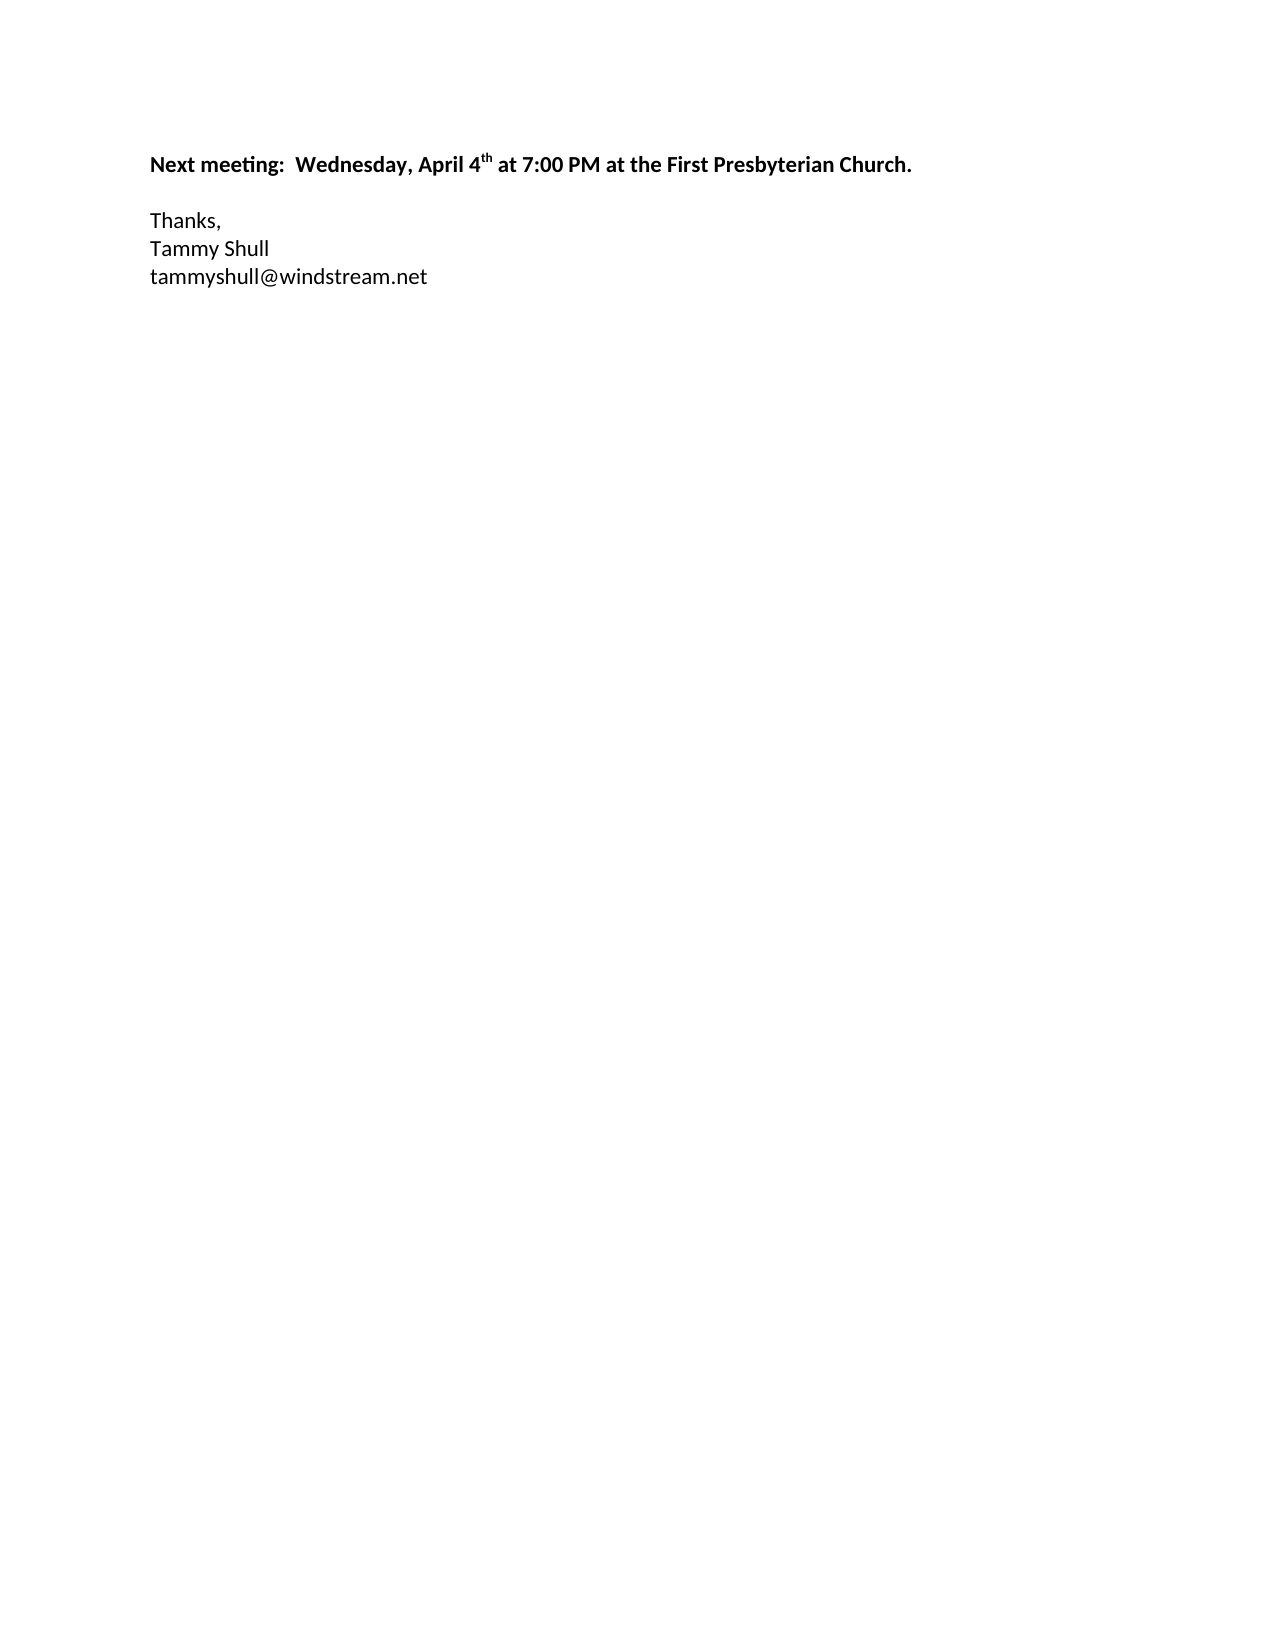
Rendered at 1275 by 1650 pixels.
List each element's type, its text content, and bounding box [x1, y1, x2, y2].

text tammyshull@windstream.net [150, 262, 1125, 290]
text Next meeting: Wednesday, April 4th at 7:00 PM at the First Presbyterian Church. [150, 150, 1125, 178]
text Thanks, [150, 206, 1125, 234]
text Tammy Shull [150, 234, 1125, 262]
